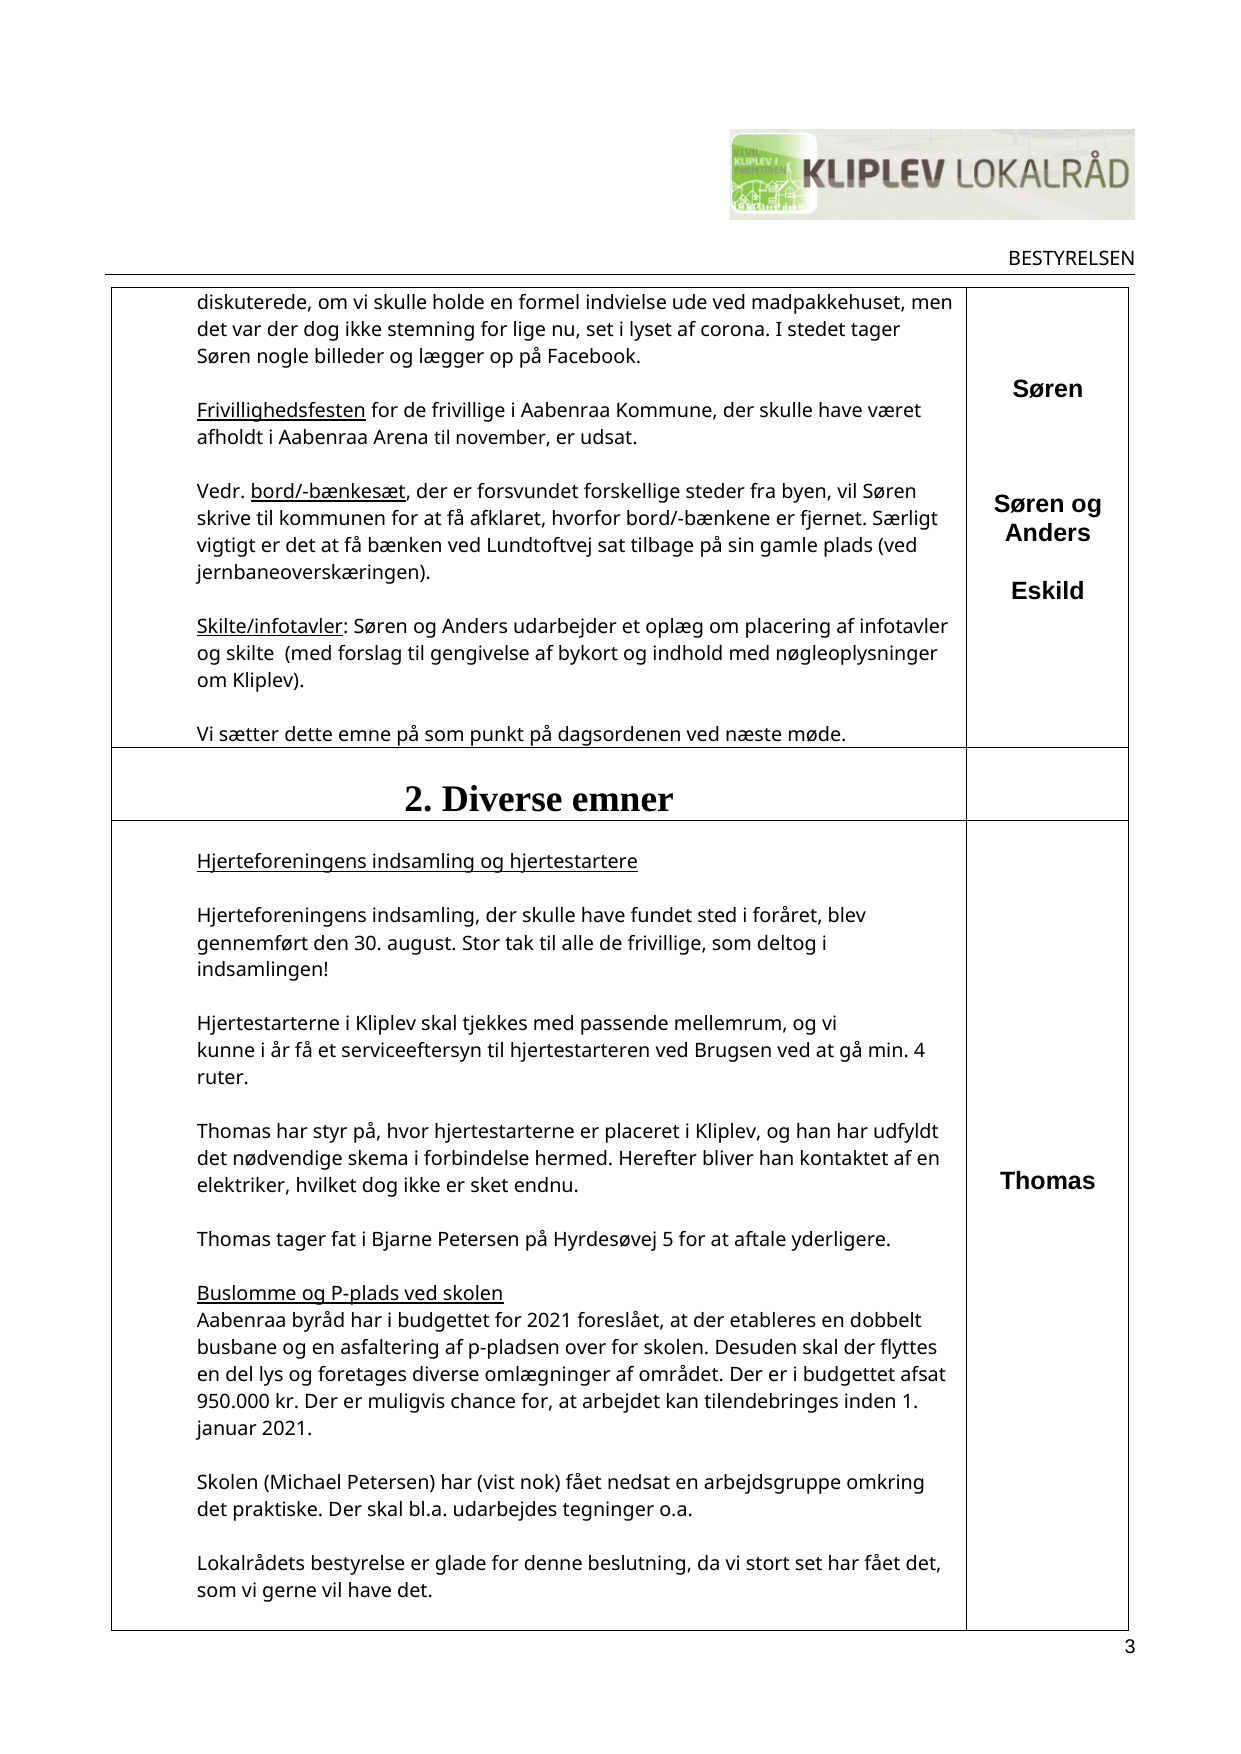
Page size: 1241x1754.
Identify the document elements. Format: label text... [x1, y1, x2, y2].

table_cell Søren Anders, Søren og Eskild Anders Søren Søren Søren og Anders Eskild [967, 288, 1128, 747]
table_cell Thomas [967, 821, 1128, 1630]
picture [729, 129, 1136, 220]
table_cell [967, 748, 1128, 820]
table_cell 2. Diverse emner [112, 748, 966, 820]
